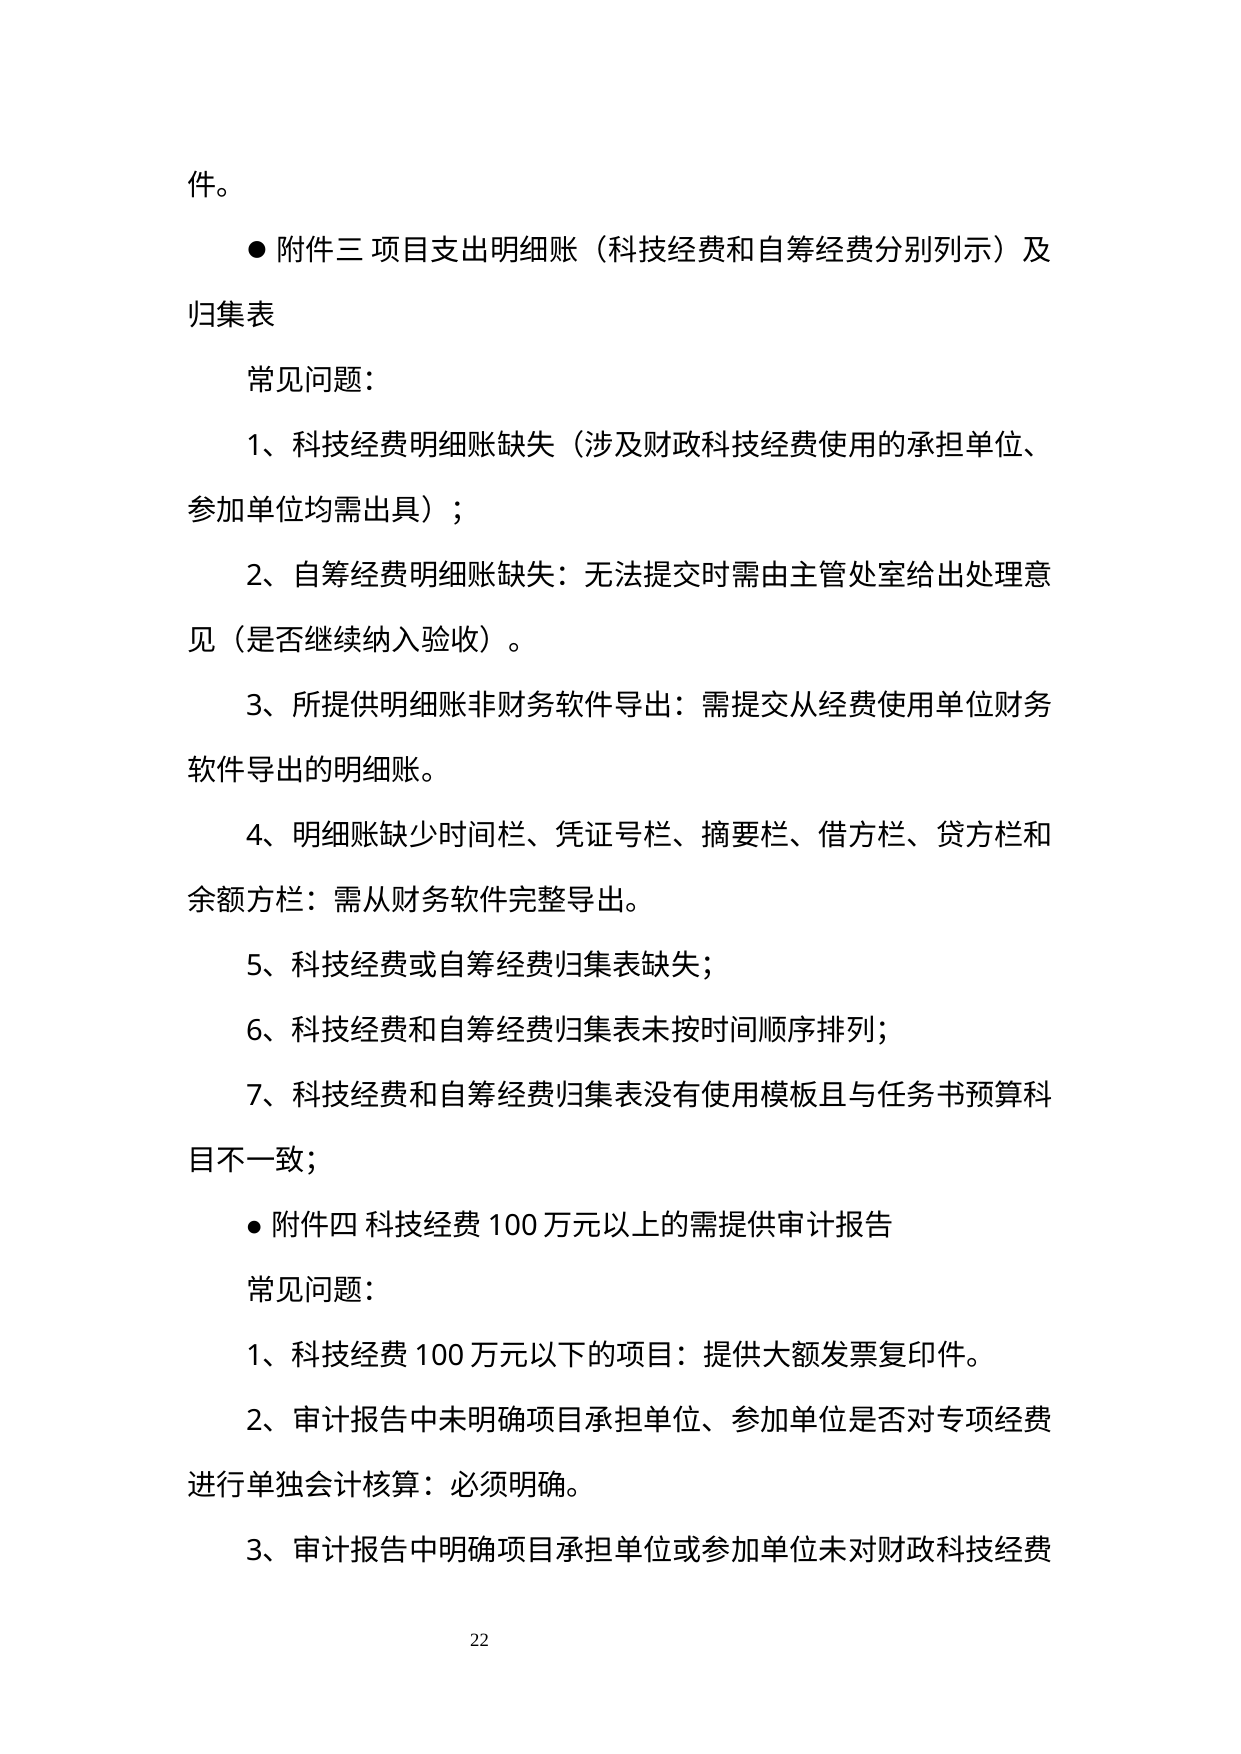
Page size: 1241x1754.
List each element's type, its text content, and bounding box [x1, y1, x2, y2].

text 5、科技经费或自筹经费归集表缺失； [187, 930, 1053, 995]
list 附件三 项目支出明细账（科技经费和自筹经费分别列示）及归集表 [187, 215, 1053, 345]
text 3、所提供明细账非财务软件导出：需提交从经费使用单位财务软件导出的明细账。 [187, 670, 1053, 800]
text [187, 1515, 1053, 1580]
text 6、科技经费和自筹经费归集表未按时间顺序排列； [187, 995, 1053, 1060]
text 1、科技经费100万元以下的项目：提供大额发票复印件。 [187, 1320, 1053, 1385]
text 常见问题： [187, 1255, 1053, 1320]
text 2、自筹经费明细账缺失：无法提交时需由主管处室给出处理意见（是否继续纳入验收）。 [187, 540, 1053, 670]
list 附件四 科技经费100万元以上的需提供审计报告 [187, 1190, 1053, 1255]
text 常见问题： [187, 345, 1053, 410]
text 2、审计报告中未明确项目承担单位、参加单位是否对专项经费进行单独会计核算：必须明确。 [187, 1385, 1053, 1515]
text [187, 150, 1053, 215]
text 7、科技经费和自筹经费归集表没有使用模板且与任务书预算科目不一致； [187, 1060, 1053, 1190]
text 4、明细账缺少时间栏、凭证号栏、摘要栏、借方栏、贷方栏和余额方栏：需从财务软件完整导出。 [187, 800, 1053, 930]
text 1、科技经费明细账缺失（涉及财政科技经费使用的承担单位、参加单位均需出具）； [187, 410, 1053, 540]
